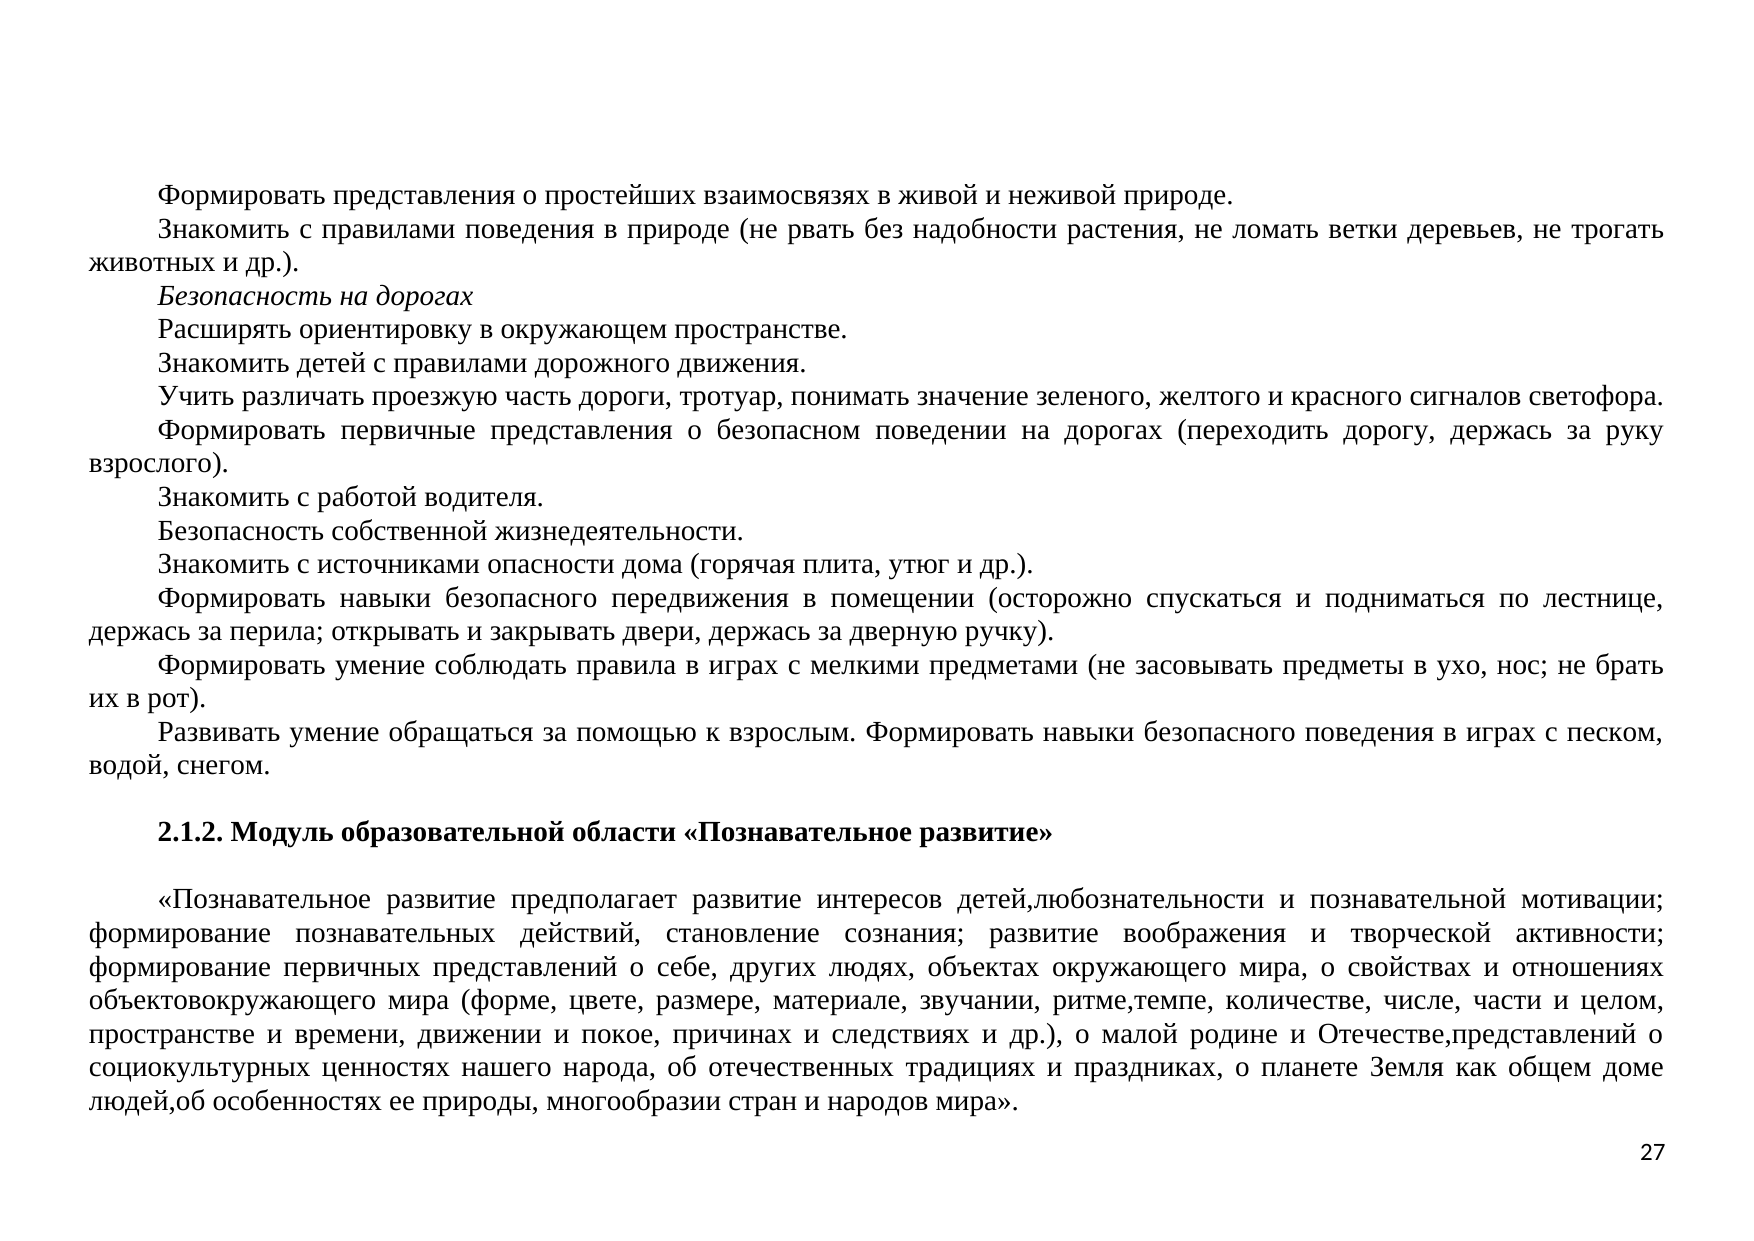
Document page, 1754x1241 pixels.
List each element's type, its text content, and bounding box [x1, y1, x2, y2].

text «Познавательное развитие предполагает развитие интересов детей,любознательности и познавательной мотивации; формирование познавательных действий, становление сознания; развитие воображения и творческой активности; формирование первичных представлений о себе, других людях, объектах окружающего мира, о свойствах и отношениях объектовокружающего мира (форме, цвете, размере, материале, звучании, ритме,темпе, количестве, числе, части и целом, пространстве и времени, движении и покое, причинах и следствиях и др.), о малой родине и Отечестве,представлений о социокультурных ценностях нашего народа, об отечественных традициях и праздниках, о планете Земля как общем доме людей,об особенностях ее природы, многообразии стран и народов мира». [89, 882, 1665, 1116]
text Формировать навыки безопасного передвижения в помещении (осторожно спускаться и подниматься по лестнице, держась за перила; открывать и закрывать двери, держась за дверную ручку). [89, 580, 1665, 647]
text Расширять ориентировку в окружающем пространстве. [89, 311, 1665, 345]
text Безопасность на дорогах [89, 278, 1665, 311]
text Безопасность собственной жизнедеятельности. [89, 513, 1665, 546]
text Формировать представления о простейших взаимосвязях в живой и неживой природе. [89, 177, 1665, 211]
text Знакомить с работой водителя. [89, 479, 1665, 513]
text 2.1.2. Модуль образовательной области «Познавательное развитие» [89, 814, 1665, 848]
text Учить различать проезжую часть дороги, тротуар, понимать значение зеленого, желтого и красного сигналов светофора. [89, 378, 1665, 412]
text Знакомить детей с правилами дорожного движения. [89, 345, 1665, 378]
text Знакомить с правилами поведения в природе (не рвать без надобности растения, не ломать ветки деревьев, не трогать животных и др.). [89, 211, 1665, 278]
text Формировать первичные представления о безопасном поведении на дорогах (переходить дорогу, держась за руку взрослого). [89, 412, 1665, 479]
text Развивать умение обращаться за помощью к взрослым. Формировать навыки безопасного поведения в играх с песком, водой, снегом. [89, 714, 1665, 781]
text Формировать умение соблюдать правила в играх с мелкими предметами (не засовывать предметы в ухо, нос; не брать их в рот). [89, 647, 1665, 714]
text Знакомить с источниками опасности дома (горячая плита, утюг и др.). [89, 546, 1665, 580]
